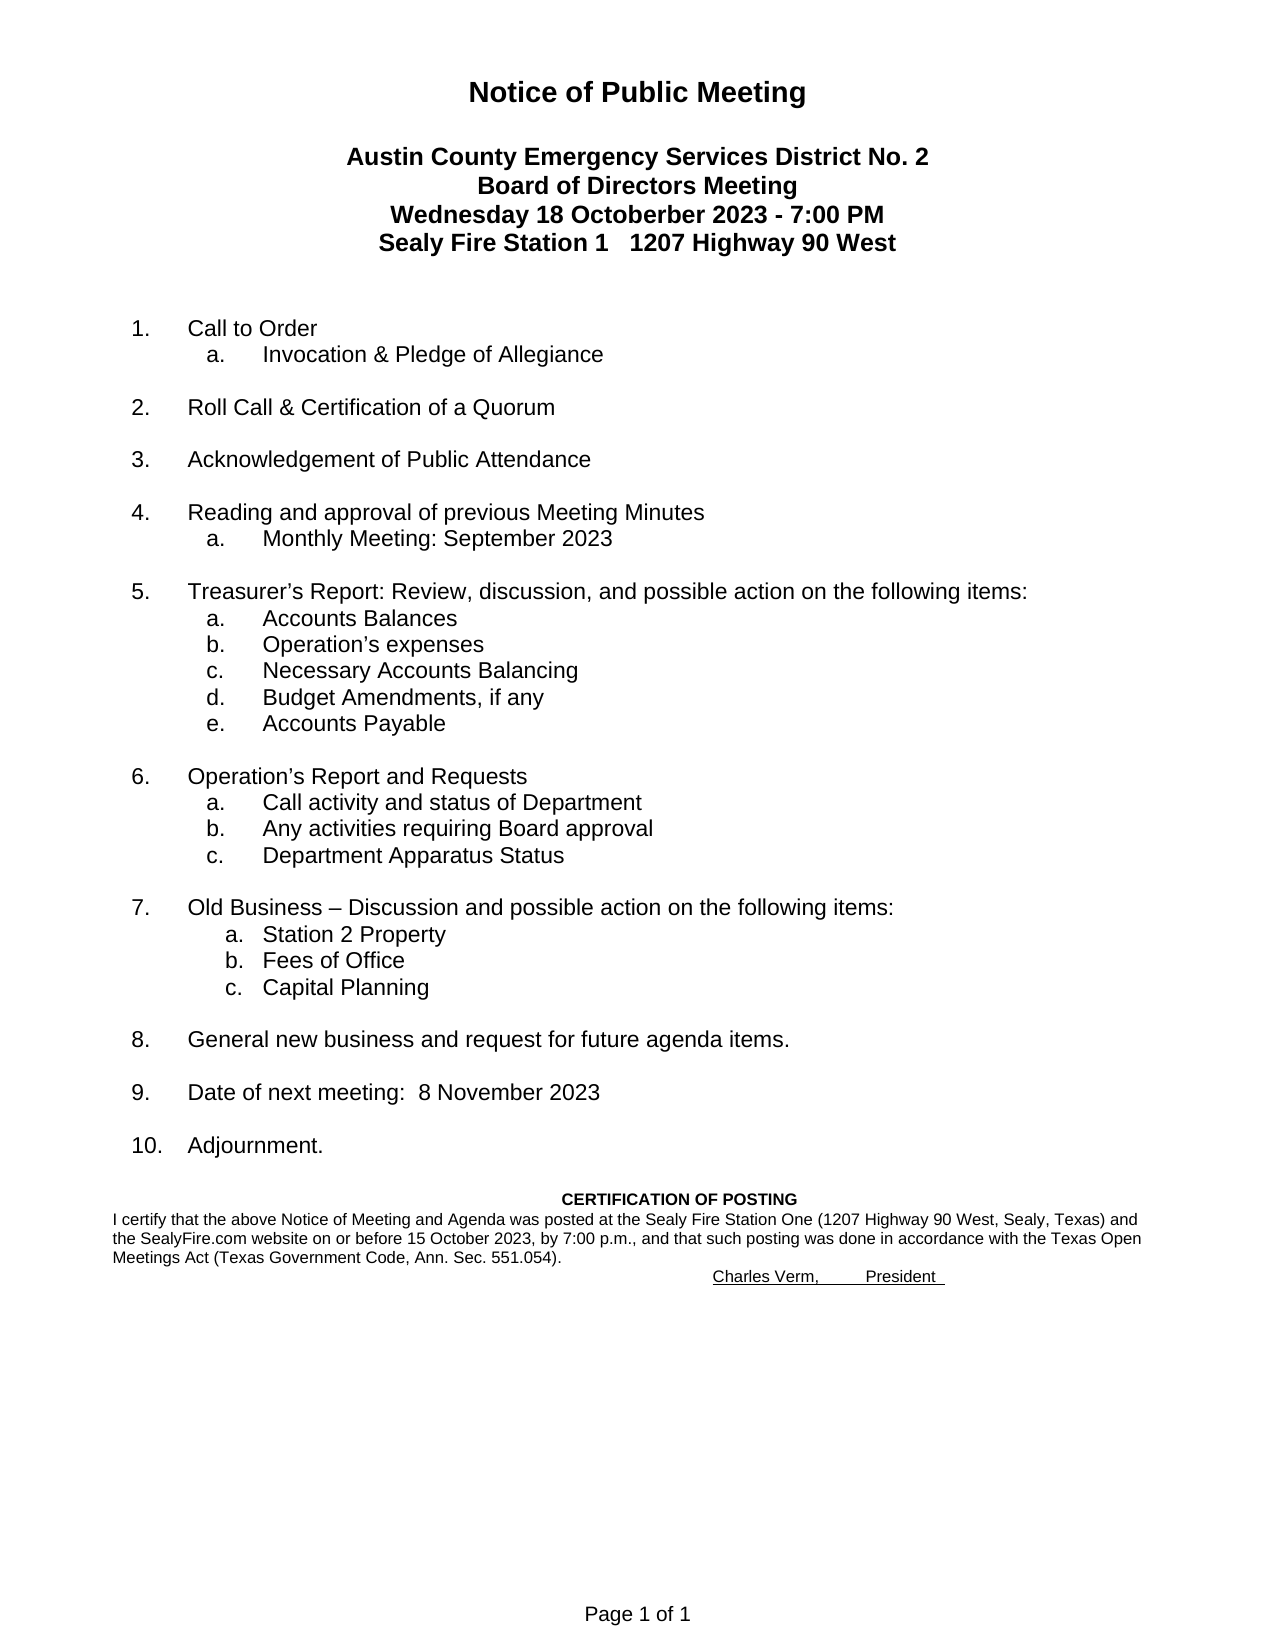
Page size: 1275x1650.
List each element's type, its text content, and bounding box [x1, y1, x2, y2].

list Roll Call & Certification of a Quorum [131, 394, 1209, 420]
text Charles Verm, President [637, 1267, 1162, 1286]
list Old Business – Discussion and possible action on the following items: [131, 894, 1162, 921]
list General new business and request for future agenda items. [131, 1026, 1209, 1052]
list Call to Order [131, 314, 1209, 341]
list Monthly Meeting: September 2023 [206, 525, 1162, 552]
list Any activities requiring Board approval [206, 815, 1162, 842]
list Operation’s Report and Requests [131, 763, 1162, 789]
list Station 2 Property [225, 921, 1162, 947]
list Capital Planning [225, 973, 1162, 1000]
list Call activity and status of Department [206, 789, 1162, 815]
list Budget Amendments, if any [206, 683, 1162, 710]
list Treasurer’s Report: Review, discussion, and possible action on the following items: [131, 578, 1162, 604]
text I certify that the above Notice of Meeting and Agenda was posted at the Sealy Fire Station One (1207 Highway 90 West, Sealy, Texas) and the SealyFire.com website on or before 15 October 2023, by 7:00 p.m., and that such posting was done in accordance with the Texas Open Meetings Act (Texas Government Code, Ann. Sec. 551.054). [112, 1209, 1162, 1267]
list Invocation & Pledge of Allegiance [206, 341, 1209, 367]
list Necessary Accounts Balancing [206, 657, 1162, 683]
list Accounts Payable [206, 710, 1162, 736]
list Date of next meeting: 8 November 2023 [131, 1079, 1209, 1105]
list Operation’s expenses [206, 631, 1162, 657]
list Acknowledgement of Public Attendance [131, 446, 1209, 473]
list Accounts Balances [206, 604, 1162, 631]
list Reading and approval of previous Meeting Minutes [131, 499, 1162, 525]
list Department Apparatus Status [206, 842, 1162, 868]
list Fees of Office [225, 947, 1162, 973]
text CERTIFICATION OF POSTING [150, 1190, 1209, 1209]
list Adjournment. [131, 1132, 1209, 1158]
